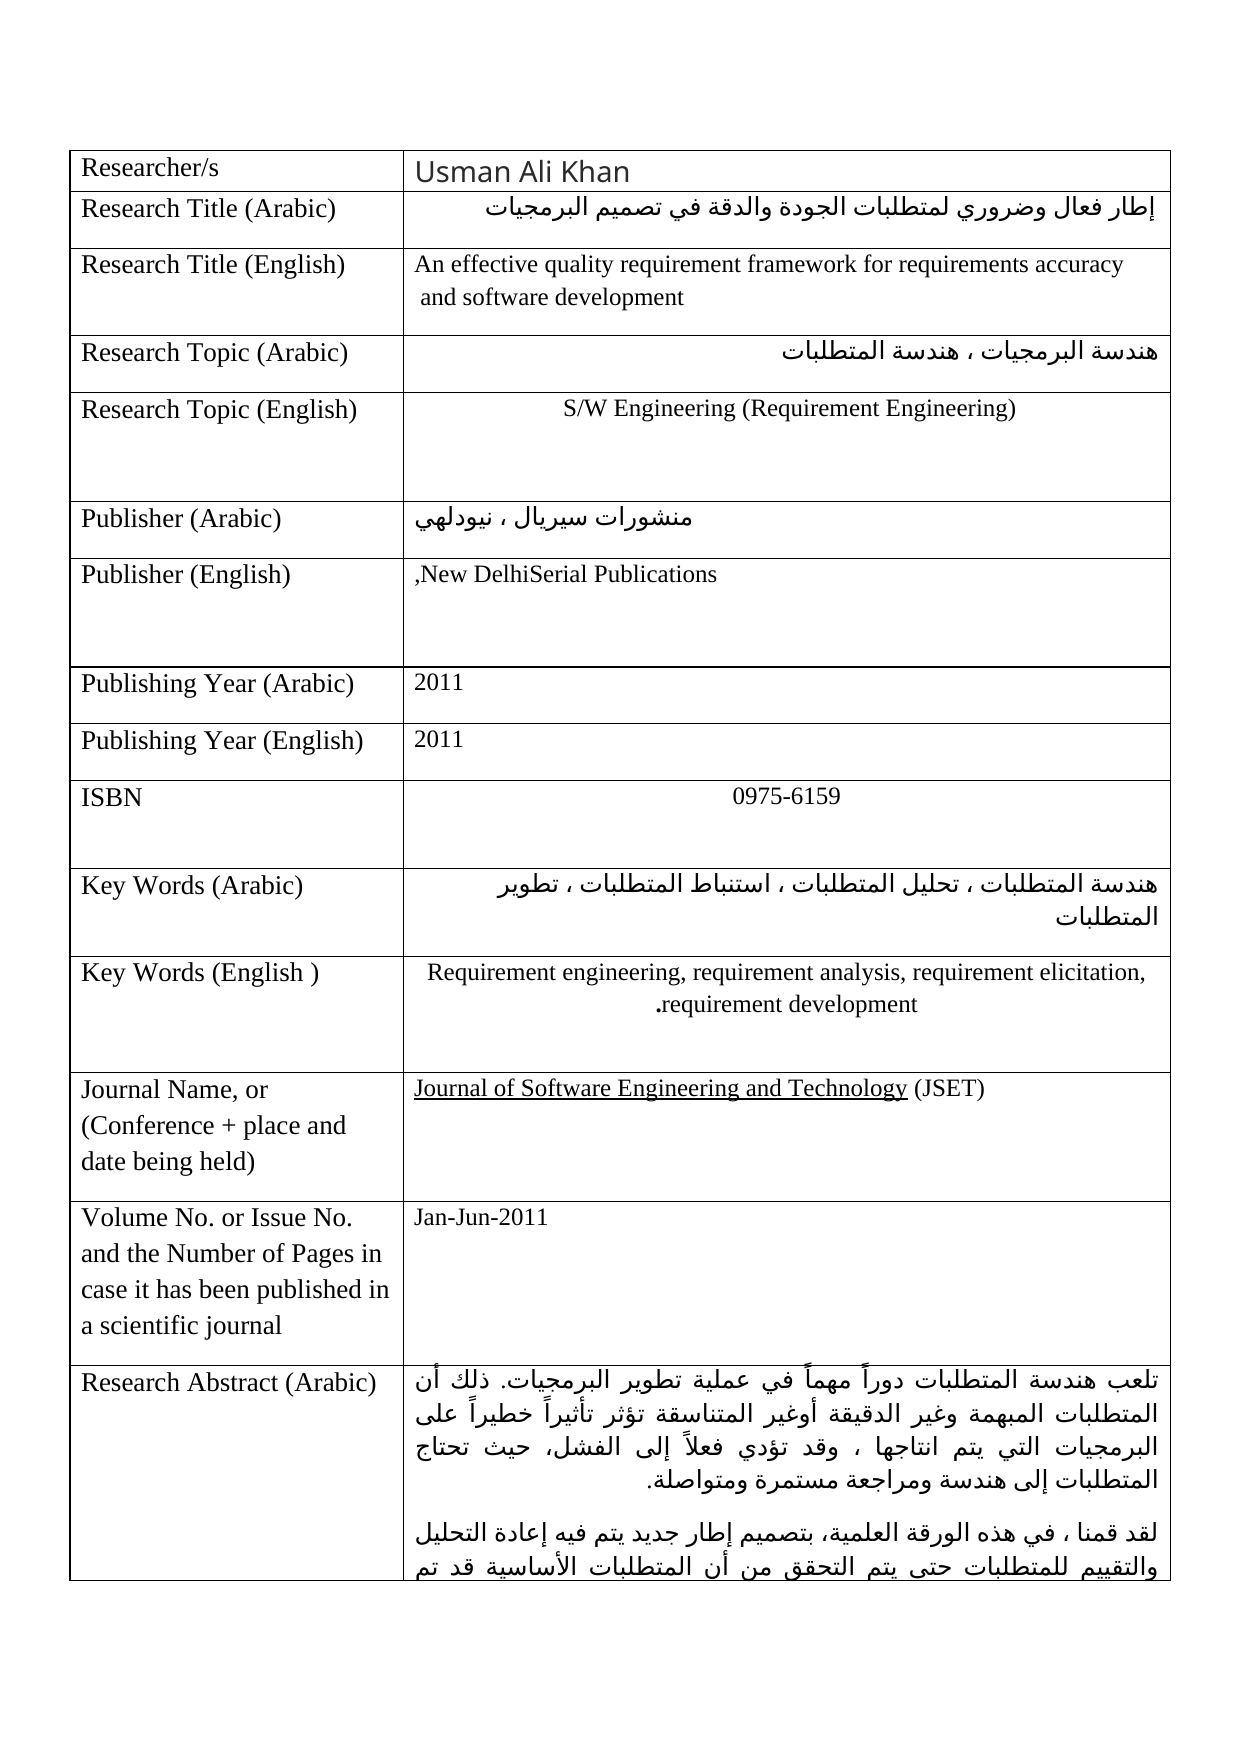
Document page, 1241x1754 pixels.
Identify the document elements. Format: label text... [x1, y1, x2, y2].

table_cell Research Topic (English) [71, 393, 403, 501]
table_cell إطار فعال وضروري لمتطلبات الجودة والدقة في تصميم البرمجيات [404, 192, 1170, 248]
table_cell Journal of Software Engineering and Technology (JSET) [404, 1073, 1170, 1201]
table_cell هندسة المتطلبات ، تحليل المتطلبات ، استنباط المتطلبات ، تطوير المتطلبات [404, 869, 1170, 956]
table_cell منشورات سيريال ، نيودلهي [404, 502, 1170, 558]
table_header Usman Ali Khan [404, 151, 1170, 191]
table_cell Publisher (English) [71, 559, 403, 666]
table_cell Publisher (Arabic) [71, 502, 403, 558]
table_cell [404, 1366, 1170, 1580]
table_cell Publishing Year (Arabic) [71, 668, 403, 723]
table_cell 2011 [404, 668, 1170, 723]
table_cell Requirement engineering, requirement analysis, requirement elicitation, requirement development. [404, 957, 1170, 1072]
table_cell Journal Name, or (Conference + place and date being held) [71, 1073, 403, 1201]
table_cell Jan-Jun-2011 [404, 1202, 1170, 1364]
table_cell Publishing Year (English) [71, 724, 403, 780]
table_cell 2011 [404, 724, 1170, 780]
table_header Researcher/s [71, 151, 403, 191]
table_cell Research Title (English) [71, 249, 403, 335]
table_cell هندسة البرمجيات ، هندسة المتطلبات [404, 336, 1170, 392]
table_cell New DelhiSerial Publications, [404, 559, 1170, 666]
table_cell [71, 1366, 403, 1580]
table_cell Research Topic (Arabic) [71, 336, 403, 392]
table_cell An effective quality requirement framework for requirements accuracy and software development [404, 249, 1170, 335]
table_cell Key Words (Arabic) [71, 869, 403, 956]
table_cell Key Words (English ) [71, 957, 403, 1072]
table_cell ISBN [71, 781, 403, 868]
table_cell Volume No. or Issue No. and the Number of Pages in case it has been published in a scientific journal [71, 1202, 403, 1364]
table_cell 0975-6159 [404, 781, 1170, 868]
table_cell Research Title (Arabic) [71, 192, 403, 248]
table_cell S/W Engineering (Requirement Engineering) [404, 393, 1170, 501]
